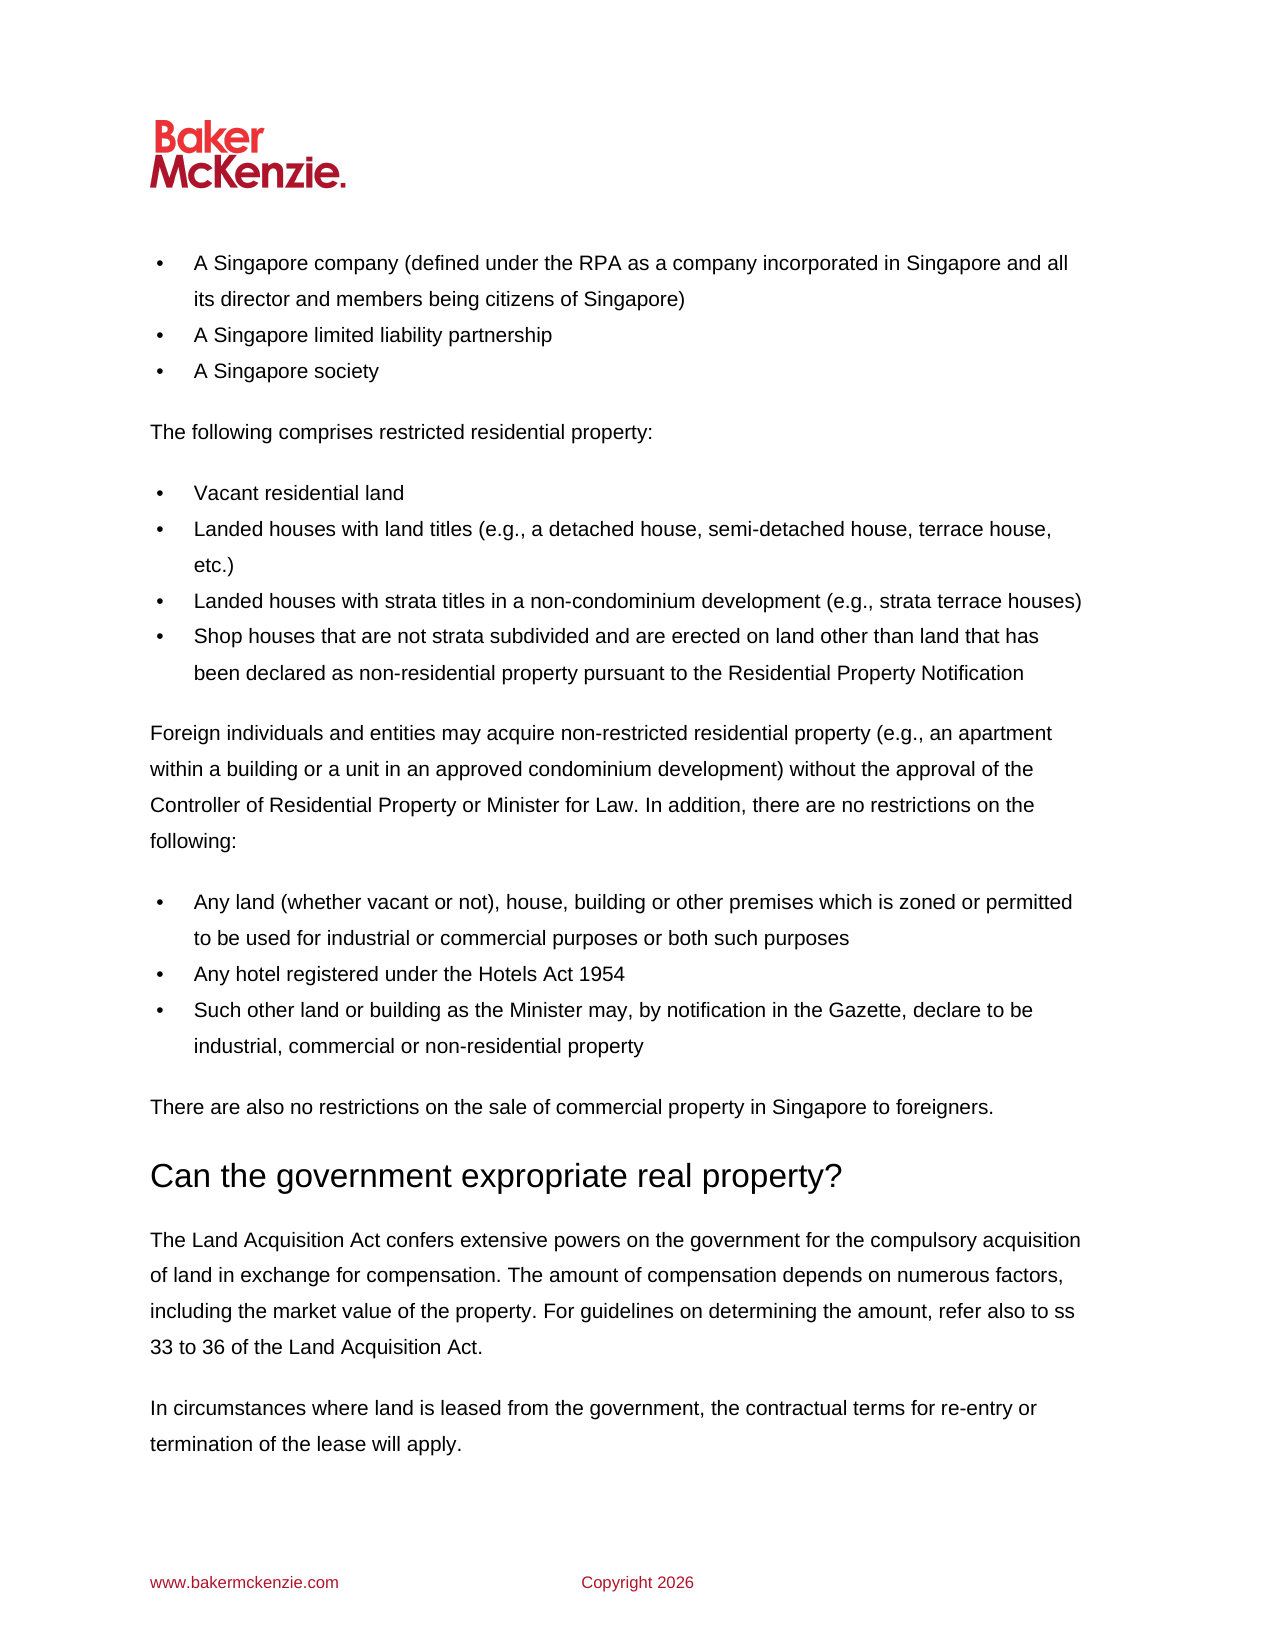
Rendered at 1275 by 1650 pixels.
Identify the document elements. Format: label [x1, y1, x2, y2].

picture [150, 120, 346, 189]
